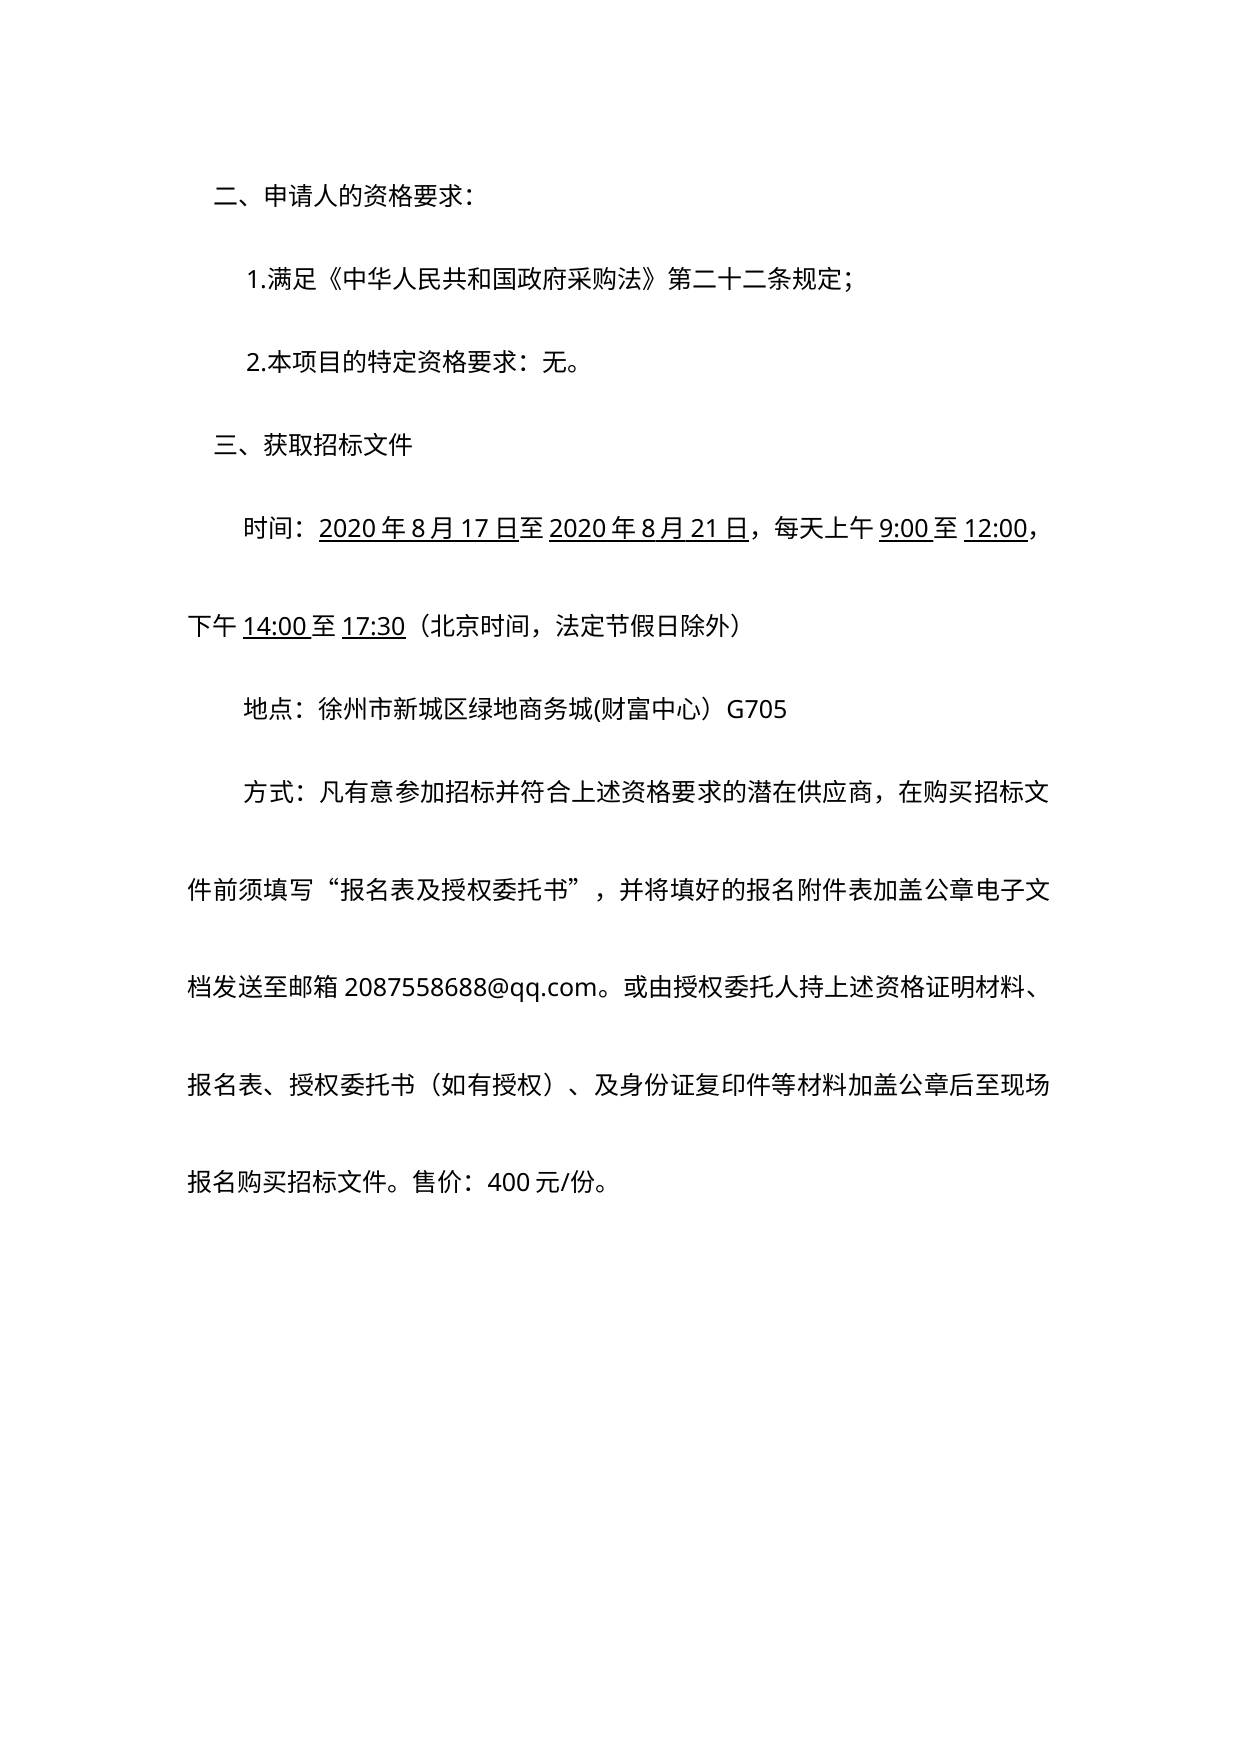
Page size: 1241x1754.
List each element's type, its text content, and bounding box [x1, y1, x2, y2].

text 方式：凡有意参加招标并符合上述资格要求的潜在供应商，在购买招标文件前须填写“报名表及授权委托书”，并将填好的报名附件表加盖公章电子文档发送至邮箱2087558688@qq.com。或由授权委托人持上述资格证明材料、报名表、授权委托书（如有授权）、及身份证复印件等材料加盖公章后至现场报名购买招标文件。售价：400元/份。 [187, 758, 1053, 1213]
subtitle 二、申请人的资格要求： [187, 162, 1053, 227]
text 2.本项目的特定资格要求：无。 [187, 328, 1053, 393]
text 时间：2020年8月17日至2020年8月21日，每天上午9:00至12:00，下午14:00至17:30（北京时间，法定节假日除外） [187, 494, 1053, 657]
text 1.满足《中华人民共和国政府采购法》第二十二条规定； [187, 245, 1053, 310]
text 地点：徐州市新城区绿地商务城(财富中心）G705 [187, 675, 1053, 740]
subtitle 三、获取招标文件 [187, 411, 1053, 476]
